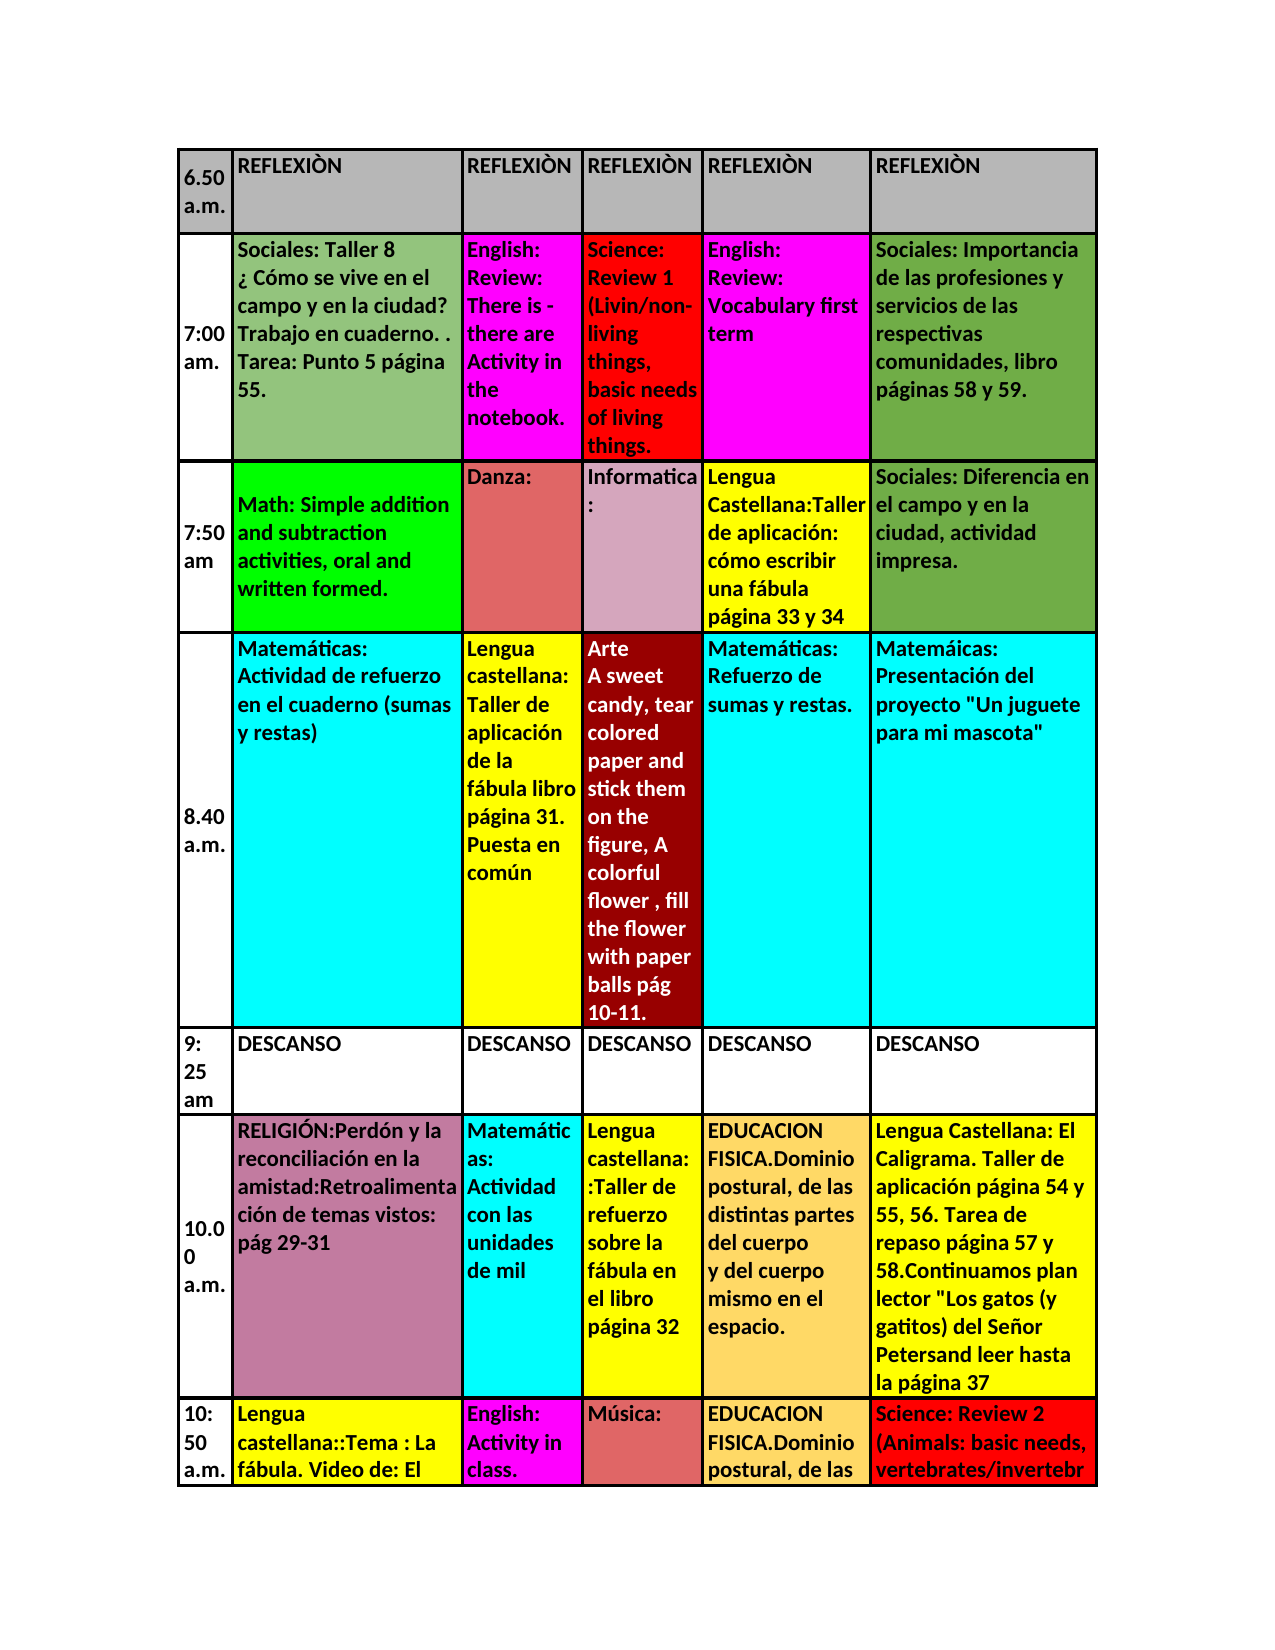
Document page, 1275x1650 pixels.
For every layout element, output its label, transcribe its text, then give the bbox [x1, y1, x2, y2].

table_cell 8.40 a.m. [180, 634, 231, 1026]
table_cell Lengua Castellana: El Caligrama. Taller de aplicación página 54 y 55, 56. Tarea de repaso página 57 y 58.Continuamos plan lector "Los gatos (y gatitos) del Señor Petersand leer hasta la página 37 [872, 1116, 1095, 1396]
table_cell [234, 1400, 461, 1484]
table_cell Science: Review 1 (Livin/non-living things, basic needs of living things. [584, 235, 701, 459]
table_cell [872, 1400, 1095, 1484]
table_cell English: Review: Vocabulary first term [704, 235, 869, 459]
table_cell Math: Simple addition and subtraction activities, oral and written formed. [234, 463, 461, 631]
table_header REFLEXIÒN [872, 151, 1095, 232]
table_header REFLEXIÒN [464, 151, 581, 232]
table_cell Música: [584, 1400, 701, 1484]
table_cell 7:50 am [180, 463, 231, 631]
table_cell Sociales: Importancia de las profesiones y servicios de las respectivas comunidades, libro páginas 58 y 59. [872, 235, 1095, 459]
table_cell Lengua Castellana:Taller de aplicación: cómo escribir una fábula página 33 y 34 [704, 463, 869, 631]
table_header 6.50 a.m. [180, 151, 231, 232]
table_cell DESCANSO [872, 1029, 1095, 1113]
table_cell DESCANSO [584, 1029, 701, 1113]
table_cell Matemáticas: Actividad con las unidades de mil [464, 1116, 581, 1396]
table_cell Sociales: Taller 8 ¿ Cómo se vive en el campo y en la ciudad? Trabajo en cuaderno. . Tarea: Punto 5 página 55. [234, 235, 461, 459]
table_cell 9: 25 am [180, 1029, 231, 1113]
table_cell EDUCACION FISICA.Dominio postural, de las distintas partes del cuerpo y del cuerpo mismo en el espacio. [704, 1116, 869, 1396]
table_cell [704, 1400, 869, 1484]
table_cell Lengua castellana: :Taller de refuerzo sobre la fábula en el libro página 32 [584, 1116, 701, 1396]
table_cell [464, 1400, 581, 1484]
table_cell 10.00 a.m. [180, 1116, 231, 1396]
table_cell Sociales: Diferencia en el campo y en la ciudad, actividad impresa. [872, 463, 1095, 631]
table_cell Lengua castellana: Taller de aplicación de la fábula libro página 31. Puesta en común [464, 634, 581, 1026]
table_header REFLEXIÒN [704, 151, 869, 232]
table_header REFLEXIÒN [234, 151, 461, 232]
table_cell Arte A sweet candy, tear colored paper and stick them on the figure, A colorful flower , fill the flower with paper balls pág 10-11. [584, 634, 701, 1026]
table_cell Matemáicas: Presentación del proyecto "Un juguete para mi mascota" [872, 634, 1095, 1026]
table_cell DESCANSO [704, 1029, 869, 1113]
table_cell RELIGIÓN:Perdón y la reconciliación en la amistad:Retroalimentación de temas vistos: pág 29-31 [234, 1116, 461, 1396]
table_header REFLEXIÒN [584, 151, 701, 232]
table_cell English: Review: There is - there are Activity in the notebook. [464, 235, 581, 459]
table_cell DESCANSO [464, 1029, 581, 1113]
table_cell 10: 50 a.m. [180, 1400, 231, 1484]
table_cell 7:00 am. [180, 235, 231, 459]
table_cell DESCANSO [234, 1029, 461, 1113]
table_cell Matemáticas: Actividad de refuerzo en el cuaderno (sumas y restas) [234, 634, 461, 1026]
table_cell Informatica: [584, 463, 701, 631]
table_cell Danza: [464, 463, 581, 631]
table_cell Matemáticas: Refuerzo de sumas y restas. [704, 634, 869, 1026]
